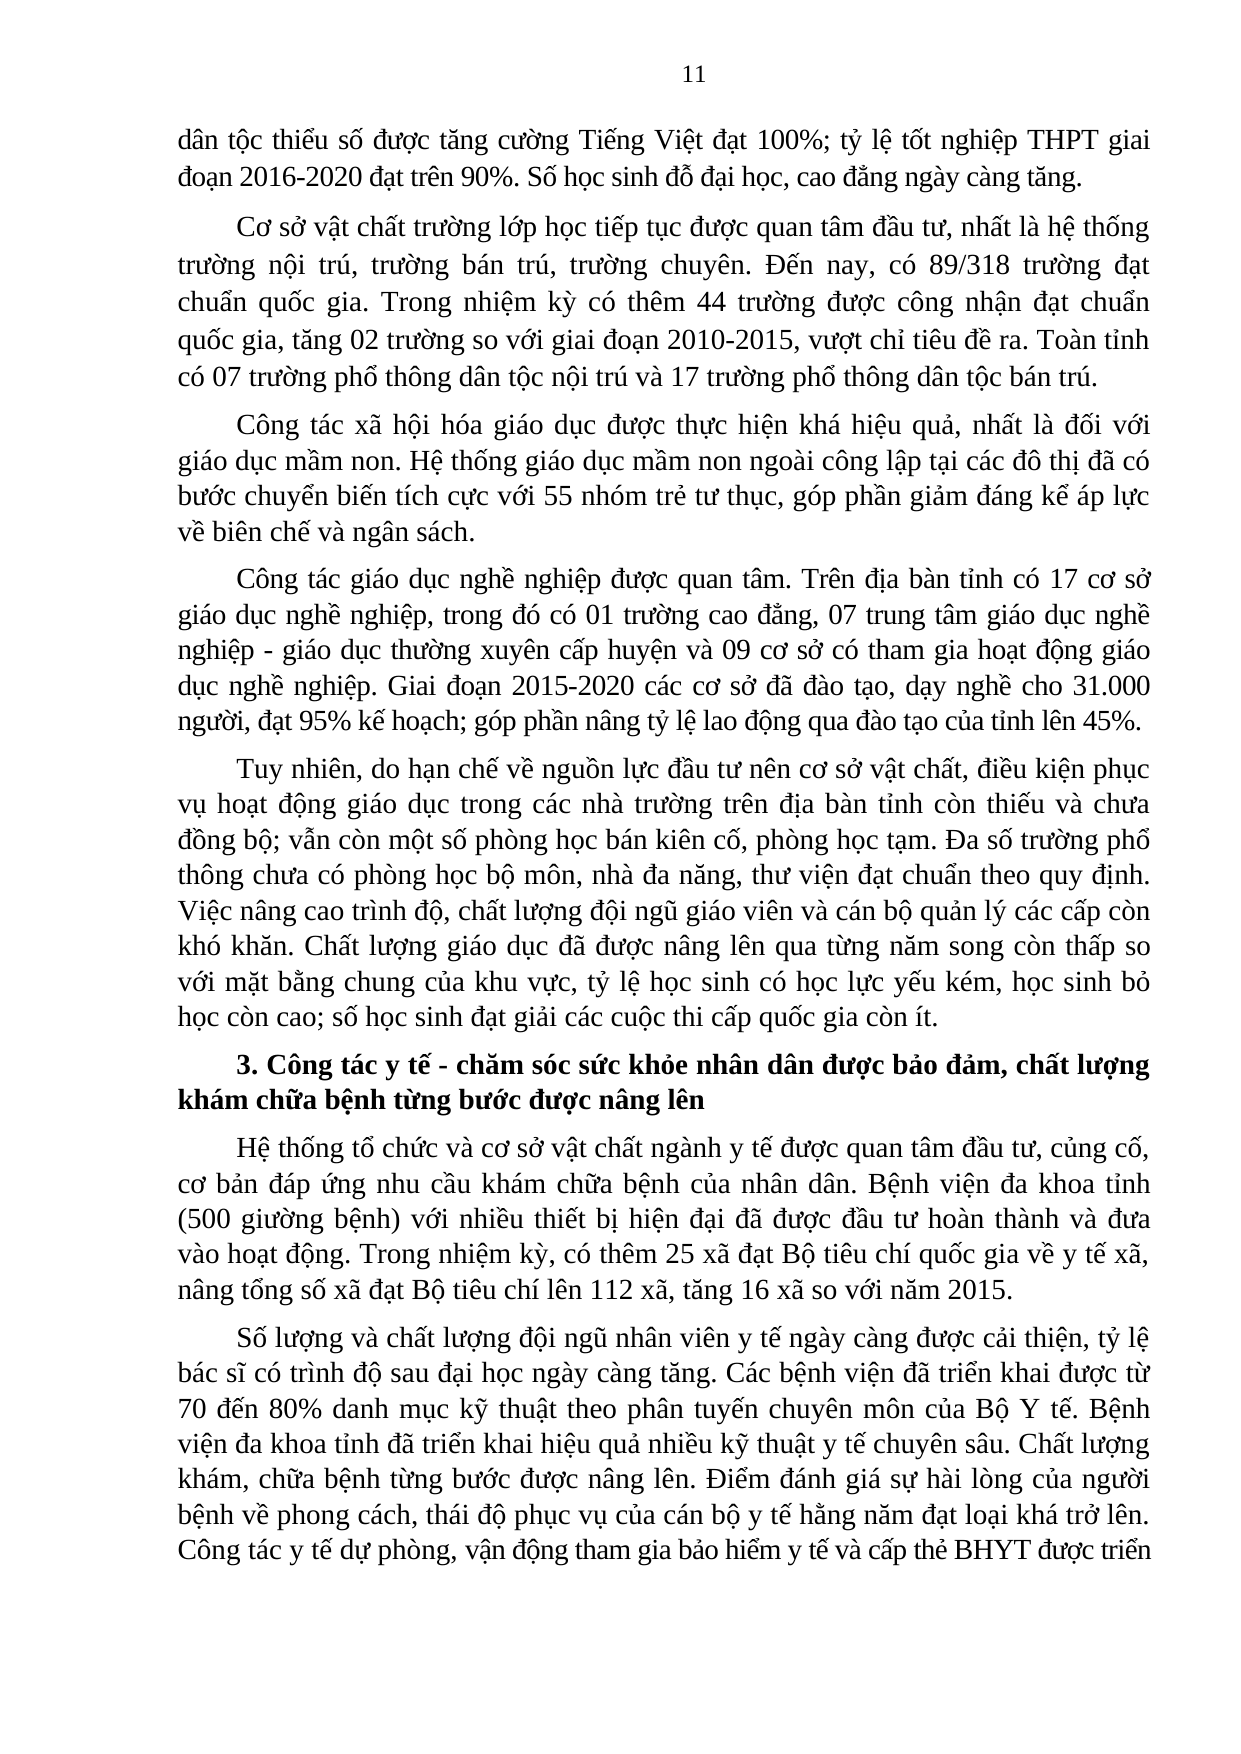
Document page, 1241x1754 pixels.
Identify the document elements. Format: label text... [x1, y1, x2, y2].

list 3. Công tác y tế - chăm sóc sức khỏe nhân dân được bảo đảm, chất lượng khám chữa bệnh từng bước được nâng lên [177, 1045, 1152, 1116]
text Tuy nhiên, do hạn chế về nguồn lực đầu tư nên cơ sở vật chất, điều kiện phục vụ hoạt động giáo dục trong các nhà trường trên địa bàn tỉnh còn thiếu và chưa đồng bộ; vẫn còn một số phòng học bán kiên cố, phòng học tạm. Đa số trường phổ thông chưa có phòng học bộ môn, nhà đa năng, thư viện đạt chuẩn theo quy định. Việc nâng cao trình độ, chất lượng đội ngũ giáo viên và cán bộ quản lý các cấp còn khó khăn. Chất lượng giáo dục đã được nâng lên qua từng năm song còn thấp so với mặt bằng chung của khu vực, tỷ lệ học sinh có học lực yếu kém, học sinh bỏ học còn cao; số học sinh đạt giải các cuộc thi cấp quốc gia còn ít. [177, 749, 1152, 1033]
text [177, 1318, 1152, 1566]
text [177, 118, 1152, 193]
text Công tác giáo dục nghề nghiệp được quan tâm. Trên địa bàn tỉnh có 17 cơ sở giáo dục nghề nghiệp, trong đó có 01 trường cao đẳng, 07 trung tâm giáo dục nghề nghiệp - giáo dục thường xuyên cấp huyện và 09 cơ sở có tham gia hoạt động giáo dục nghề nghiệp. Giai đoạn 2015-2020 các cơ sở đã đào tạo, dạy nghề cho 31.000 người, đạt 95% kế hoạch; góp phần nâng tỷ lệ lao động qua đào tạo của tỉnh lên 45%. [177, 560, 1152, 737]
text Hệ thống tổ chức và cơ sở vật chất ngành y tế được quan tâm đầu tư, củng cố, cơ bản đáp ứng nhu cầu khám chữa bệnh của nhân dân. Bệnh viện đa khoa tỉnh (500 giường bệnh) với nhiều thiết bị hiện đại đã được đầu tư hoàn thành và đưa vào hoạt động. Trong nhiệm kỳ, có thêm 25 xã đạt Bộ tiêu chí quốc gia về y tế xã, nâng tổng số xã đạt Bộ tiêu chí lên 112 xã, tăng 16 xã so với năm 2015. [177, 1128, 1152, 1306]
text Cơ sở vật chất trường lớp học tiếp tục được quan tâm đầu tư, nhất là hệ thống trường nội trú, trường bán trú, trường chuyên. Đến nay, có 89/318 trường đạt chuẩn quốc gia. Trong nhiệm kỳ có thêm 44 trường được công nhận đạt chuẩn quốc gia, tăng 02 trường so với giai đoạn 2010-2015, vượt chỉ tiêu đề ra. Toàn tỉnh có 07 trường phổ thông dân tộc nội trú và 17 trường phổ thông dân tộc bán trú. [177, 206, 1152, 393]
text Công tác xã hội hóa giáo dục được thực hiện khá hiệu quả, nhất là đối với giáo dục mầm non. Hệ thống giáo dục mầm non ngoài công lập tại các đô thị đã có bước chuyển biến tích cực với 55 nhóm trẻ tư thục, góp phần giảm đáng kể áp lực về biên chế và ngân sách. [177, 406, 1152, 547]
